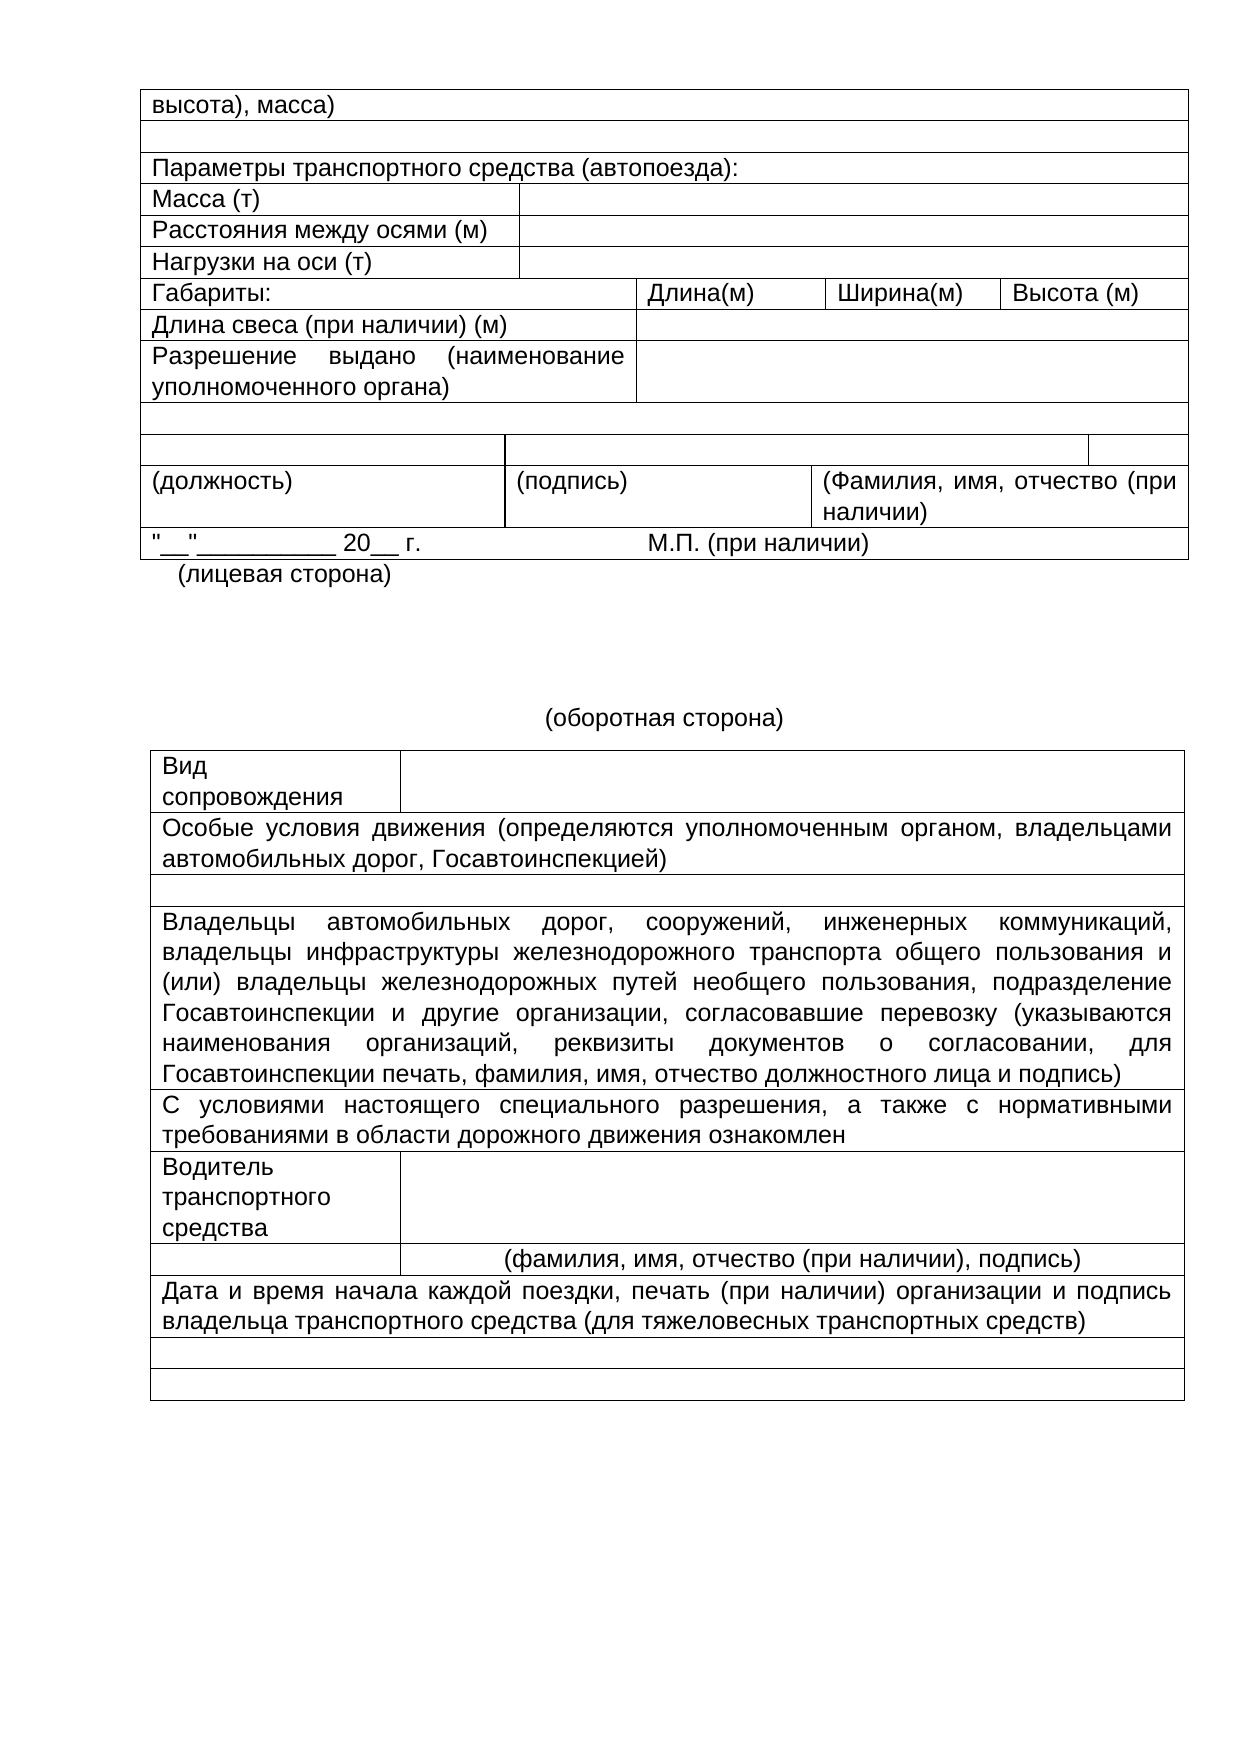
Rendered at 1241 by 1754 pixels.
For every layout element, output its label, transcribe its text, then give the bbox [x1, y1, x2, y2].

table_cell (подпись) [506, 466, 811, 527]
table_cell М.П. (при наличии) [636, 528, 1188, 558]
text (лицевая сторона) [177, 560, 1152, 588]
table_cell Разрешение выдано (наименование уполномоченного органа) [141, 341, 636, 402]
table_cell С условиями настоящего специального разрешения, а также с нормативными требованиями в области дорожного движения ознакомлен [151, 1090, 1184, 1151]
table_cell (должность) [141, 466, 504, 527]
table_cell Владельцы автомобильных дорог, сооружений, инженерных коммуникаций, владельцы инфраструктуры железнодорожного транспорта общего пользования и (или) владельцы железнодорожных путей необщего пользования, подразделение Госавтоинспекции и другие организации, согласовавшие перевозку (указываются наименования организаций, реквизиты документов о согласовании, для Госавтоинспекции печать, фамилия, имя, отчество должностного лица и подпись) [151, 907, 1184, 1089]
table_cell [151, 1338, 1184, 1368]
table_cell Высота (м) [1001, 279, 1188, 309]
table_cell [1089, 435, 1188, 465]
table_cell "__"__________ 20__ г. [141, 528, 636, 558]
table_cell Масса (т) [141, 184, 519, 214]
table_cell Водитель транспортного средства [151, 1152, 400, 1243]
text (оборотная сторона) [177, 703, 1152, 731]
table_cell [520, 216, 1188, 246]
table_cell Нагрузки на оси (т) [141, 247, 519, 277]
table_cell [151, 1369, 1184, 1399]
table_cell (фамилия, имя, отчество (при наличии), подпись) [401, 1244, 1184, 1275]
table_cell [637, 341, 1188, 402]
table_cell [141, 403, 1188, 434]
table_cell [141, 121, 1188, 152]
table_cell Расстояния между осями (м) [141, 216, 519, 246]
table_header [401, 751, 1184, 812]
table_cell [401, 1152, 1184, 1243]
table_header Вид сопровождения [151, 751, 400, 812]
table_cell Длина(м) [637, 279, 825, 309]
table_cell [151, 875, 1184, 906]
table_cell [141, 90, 1188, 120]
table_cell Длина свеса (при наличии) (м) [141, 310, 636, 340]
table_cell (Фамилия, имя, отчество (при наличии) [812, 466, 1188, 527]
table_cell Ширина(м) [826, 279, 1000, 309]
table_cell [520, 184, 1188, 214]
table_cell [506, 435, 1088, 465]
table_cell Особые условия движения (определяются уполномоченным органом, владельцами автомобильных дорог, Госавтоинспекцией) [151, 813, 1184, 874]
table_cell [637, 310, 1188, 340]
table_cell Параметры транспортного средства (автопоезда): [141, 153, 1188, 183]
table_cell [520, 247, 1188, 277]
table_cell Габариты: [141, 279, 636, 309]
table_cell Дата и время начала каждой поездки, печать (при наличии) организации и подпись владельца транспортного средства (для тяжеловесных транспортных средств) [151, 1276, 1184, 1337]
table_cell [151, 1244, 400, 1275]
table_cell [141, 435, 504, 465]
